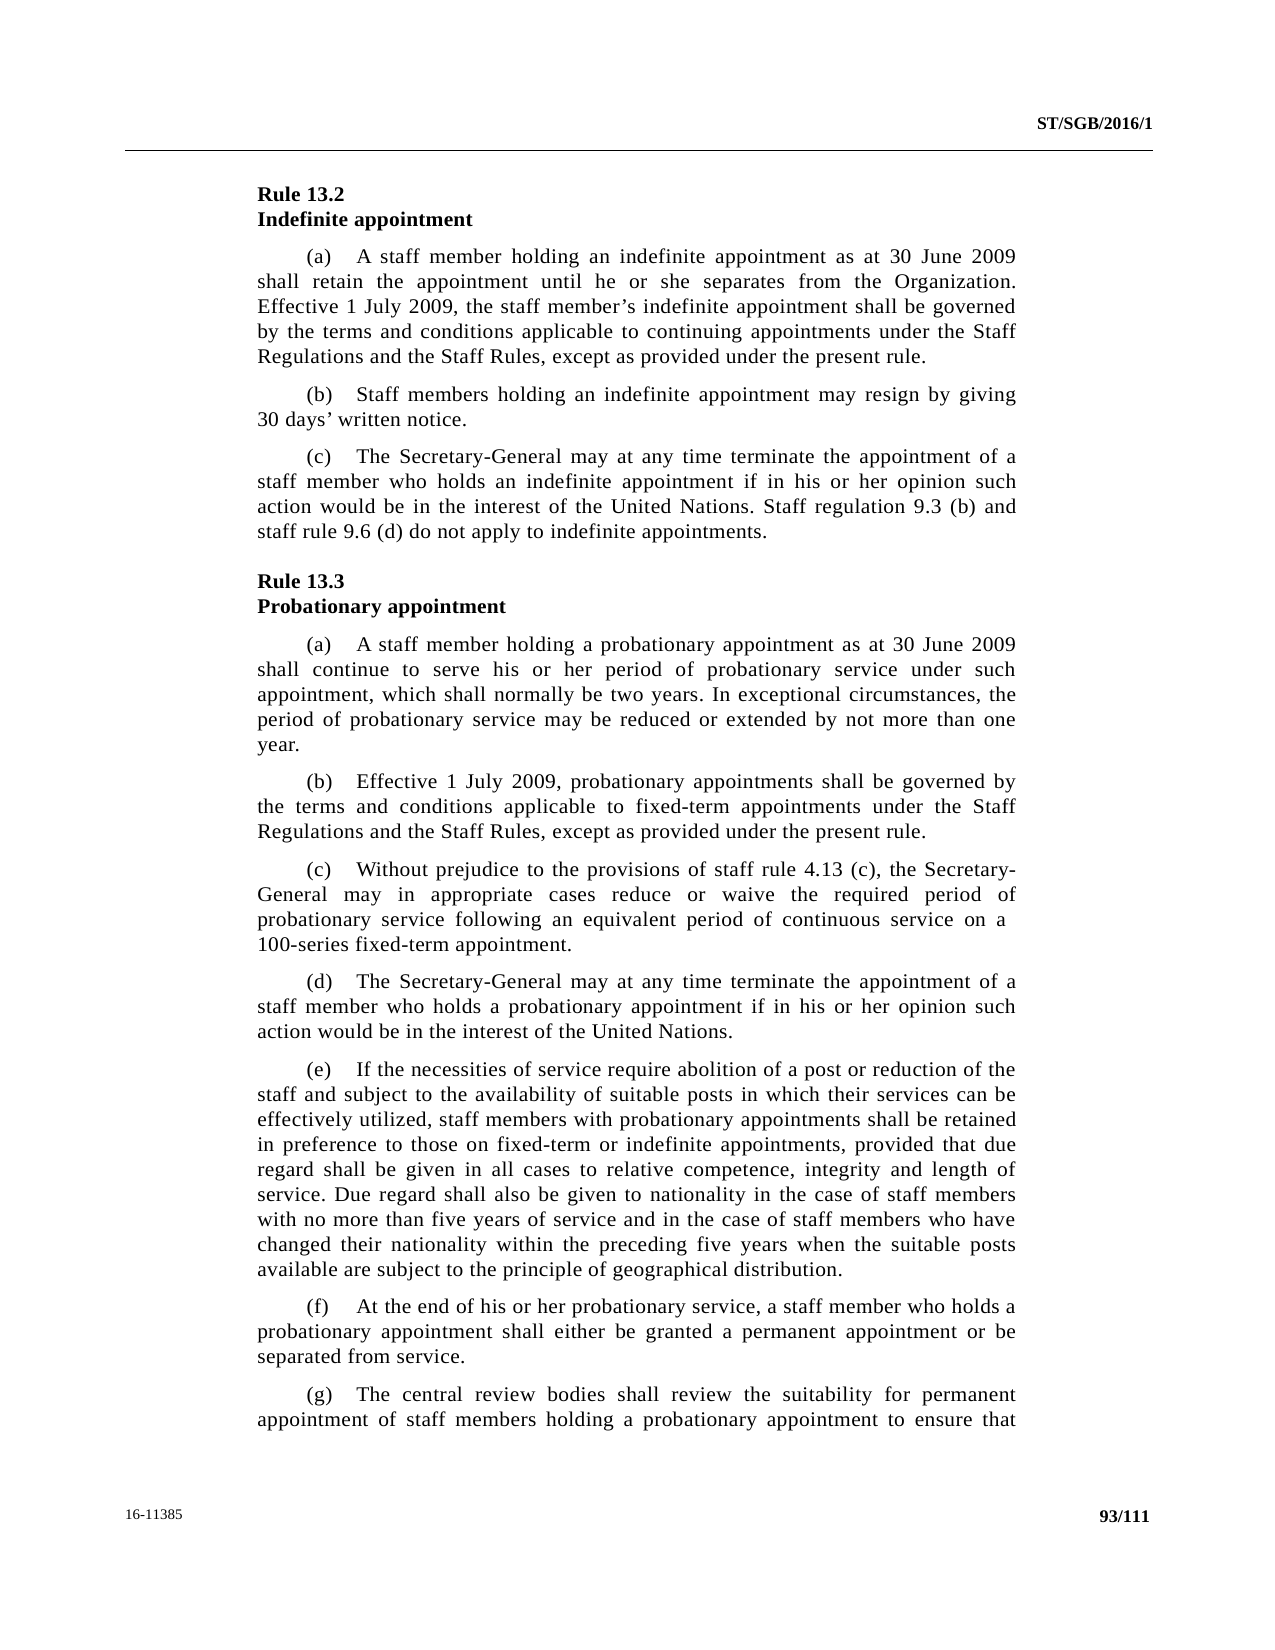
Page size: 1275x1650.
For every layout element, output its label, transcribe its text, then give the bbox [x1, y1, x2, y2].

text Rule 13.2 [125, 181, 1019, 206]
text (e) If the necessities of service require abolition of a post or reduction of the staff and subject to the availability of suitable posts in which their services can be effectively utilized, staff members with probationary appointments shall be retained in preference to those on fixed-term or indefinite appointments, provided that due regard shall be given in all cases to relative competence, integrity and length of service. Due regard shall also be given to nationality in the case of staff members with no more than five years of service and in the case of staff members who have changed their nationality within the preceding five years when the suitable posts available are subject to the principle of geographical distribution. [257, 1056, 1018, 1281]
text (b) Effective 1 July 2009, probationary appointments shall be governed by the terms and conditions applicable to fixed-term appointments under the Staff Regulations and the Staff Rules, except as provided under the present rule. [257, 769, 1018, 844]
text (a) A staff member holding an indefinite appointment as at 30 June 2009 shall retain the appointment until he or she separates from the Organization. Effective 1 July 2009, the staff member’s indefinite appointment shall be governed by the terms and conditions applicable to continuing appointments under the Staff Regulations and the Staff Rules, except as provided under the present rule. [257, 244, 1018, 369]
text (f) At the end of his or her probationary service, a staff member who holds a probationary appointment shall either be granted a permanent appointment or be separated from service. [257, 1294, 1018, 1369]
text (c) The Secretary-General may at any time terminate the appointment of a staff member who holds an indefinite appointment if in his or her opinion such action would be in the interest of the United Nations. Staff regulation 9.3 (b) and staff rule 9.6 (d) do not apply to indefinite appointments. [257, 444, 1018, 544]
text (a) A staff member holding a probationary appointment as at 30 June 2009 shall continue to serve his or her period of probationary service under such appointment, which shall normally be two years. In exceptional circumstances, the period of probationary service may be reduced or extended by not more than one year. [257, 631, 1018, 756]
text (c) Without prejudice to the provisions of staff rule 4.13 (c), the Secretary-General may in appropriate cases reduce or waive the required period of probationary service following an equivalent period of continuous service on a 100-series fixed-term appointment. [257, 856, 1018, 956]
text Indefinite appointment [125, 206, 1019, 231]
text Probationary appointment [125, 594, 1019, 619]
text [257, 1381, 1018, 1431]
text (b) Staff members holding an indefinite appointment may resign by giving 30 days’ written notice. [257, 381, 1018, 431]
text Rule 13.3 [125, 569, 1019, 594]
text (d) The Secretary-General may at any time terminate the appointment of a staff member who holds a probationary appointment if in his or her opinion such action would be in the interest of the United Nations. [257, 969, 1018, 1044]
